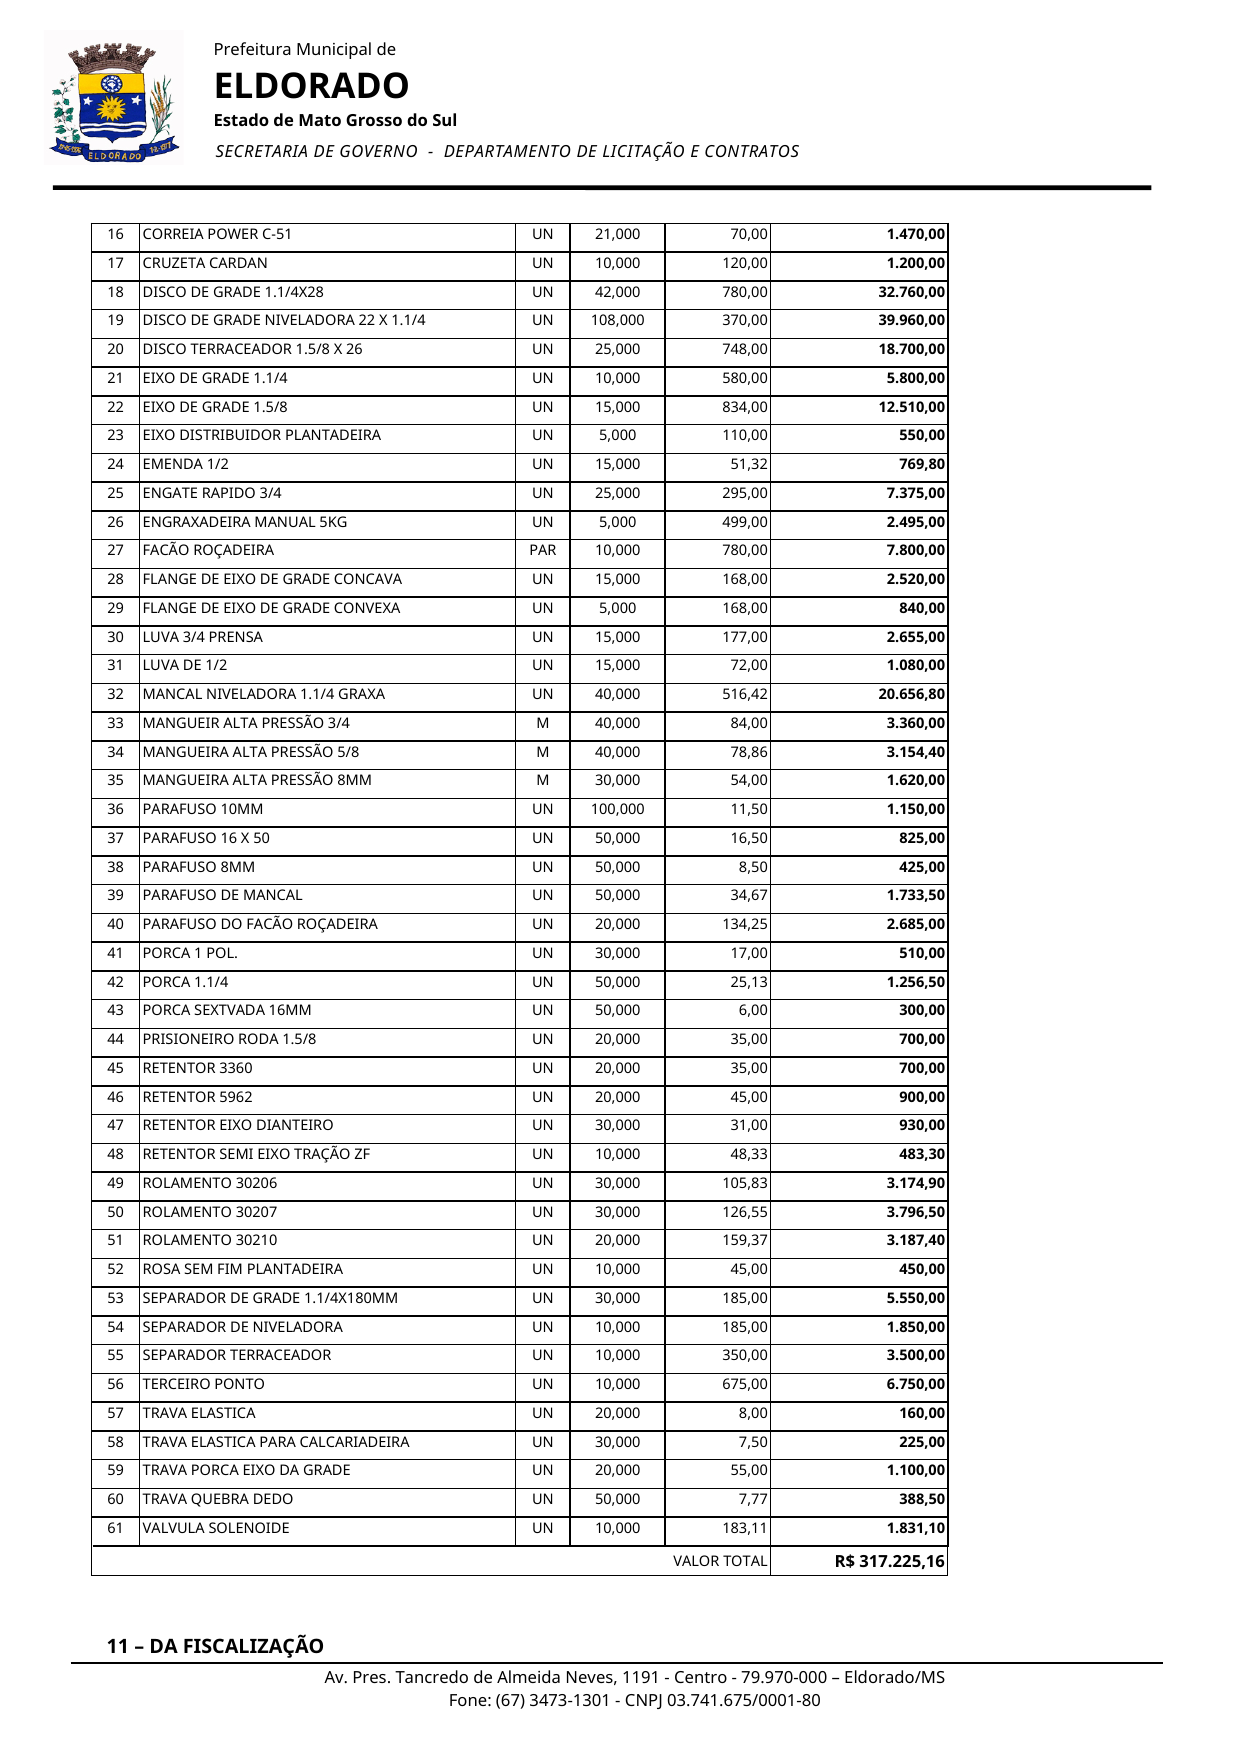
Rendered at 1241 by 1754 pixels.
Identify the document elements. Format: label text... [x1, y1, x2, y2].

table_cell 54 [92, 1317, 139, 1344]
table_cell VALVULA SOLENOIDE [140, 1518, 515, 1545]
table_cell 35 [92, 770, 139, 797]
table_cell UN [516, 282, 569, 309]
table_cell UN [516, 857, 569, 884]
table_cell 58 [92, 1432, 139, 1459]
table_cell PORCA 1 POL. [140, 943, 515, 970]
table_cell 78,86 [666, 742, 770, 769]
table_cell 10,000 [571, 253, 664, 280]
table_cell 1.620,00 [771, 770, 947, 797]
table_cell 25,13 [666, 972, 770, 999]
table_cell 5.800,00 [771, 368, 947, 395]
table_cell 6.750,00 [771, 1374, 947, 1401]
table_cell UN [516, 1058, 569, 1085]
table_cell 2.495,00 [771, 512, 947, 539]
table_cell 51,32 [666, 454, 770, 481]
table_cell 47 [92, 1115, 139, 1142]
table_cell PARAFUSO 8MM [140, 857, 515, 884]
table_cell 550,00 [771, 425, 947, 452]
table_cell 50,000 [571, 1489, 664, 1516]
table_cell 700,00 [771, 1058, 947, 1085]
table_cell 56 [92, 1374, 139, 1401]
table_cell 425,00 [771, 857, 947, 884]
table_cell UN [516, 1489, 569, 1516]
table_cell 50,000 [571, 972, 664, 999]
table_cell 510,00 [771, 943, 947, 970]
table_cell UN [516, 569, 569, 596]
table_cell 37 [92, 828, 139, 855]
table_cell 2.655,00 [771, 627, 947, 654]
table_cell 5.550,00 [771, 1288, 947, 1315]
table_cell 3.360,00 [771, 713, 947, 740]
table_cell 84,00 [666, 713, 770, 740]
table_cell 15,000 [571, 627, 664, 654]
table_cell 834,00 [666, 397, 770, 424]
table_cell 30 [92, 627, 139, 654]
table_cell 46 [92, 1087, 139, 1114]
table_cell 20 [92, 339, 139, 366]
table_cell 20,000 [571, 1058, 664, 1085]
table_cell 34 [92, 742, 139, 769]
table_cell 6,00 [666, 1000, 770, 1027]
table_cell PORCA SEXTVADA 16MM [140, 1000, 515, 1027]
table_cell M [516, 713, 569, 740]
table_cell 15,000 [571, 569, 664, 596]
table_cell 7,50 [666, 1432, 770, 1459]
table_cell 10,000 [571, 1518, 664, 1545]
table_cell 17,00 [666, 943, 770, 970]
table_cell 10,000 [571, 1259, 664, 1286]
table_cell 31 [92, 655, 139, 682]
table_cell UN [516, 512, 569, 539]
table_cell 32.760,00 [771, 282, 947, 309]
table_cell 30,000 [571, 770, 664, 797]
table_cell R$ 317.225,16 [771, 1547, 947, 1574]
table_cell 23 [92, 425, 139, 452]
table_cell 185,00 [666, 1317, 770, 1344]
table_cell ENGRAXADEIRA MANUAL 5KG [140, 512, 515, 539]
table_cell UN [516, 368, 569, 395]
table_cell UN [516, 1374, 569, 1401]
table_cell 483,30 [771, 1144, 947, 1171]
table_cell 30,000 [571, 1173, 664, 1200]
table_cell 20,000 [571, 1403, 664, 1430]
table_cell 18.700,00 [771, 339, 947, 366]
table_cell 8,00 [666, 1403, 770, 1430]
table_cell 50,000 [571, 1000, 664, 1027]
table_cell 30,000 [571, 943, 664, 970]
table_cell FACÃO ROÇADEIRA [140, 540, 515, 567]
table_cell 34,67 [666, 885, 770, 912]
table_cell EIXO DISTRIBUIDOR PLANTADEIRA [140, 425, 515, 452]
table_cell 35,00 [666, 1029, 770, 1056]
table_cell MANGUEIR ALTA PRESSÃO 3/4 [140, 713, 515, 740]
table_cell 24 [92, 454, 139, 481]
table_cell UN [516, 1029, 569, 1056]
table_cell UN [516, 885, 569, 912]
table_cell 30,000 [571, 1202, 664, 1229]
table_cell 160,00 [771, 1403, 947, 1430]
table_cell 29 [92, 598, 139, 625]
table_cell RETENTOR SEMI EIXO TRAÇÃO ZF [140, 1144, 515, 1171]
table_cell UN [516, 1144, 569, 1171]
table_cell 3.500,00 [771, 1345, 947, 1372]
table_cell 39.960,00 [771, 310, 947, 337]
table_cell UN [516, 397, 569, 424]
table_cell UN [516, 1087, 569, 1114]
table_cell 7,77 [666, 1489, 770, 1516]
table_cell PARAFUSO 16 X 50 [140, 828, 515, 855]
table_cell UN [516, 224, 569, 251]
table_cell 780,00 [666, 540, 770, 567]
table_cell 580,00 [666, 368, 770, 395]
table_cell 21 [92, 368, 139, 395]
table_cell 20,000 [571, 1087, 664, 1114]
table_cell 30,000 [571, 1115, 664, 1142]
table_cell 31,00 [666, 1115, 770, 1142]
table_cell UN [516, 339, 569, 366]
table_cell MANCAL NIVELADORA 1.1/4 GRAXA [140, 684, 515, 711]
text 11 – DA FISCALIZAÇÃO [106, 1632, 1163, 1659]
table_cell 3.174,90 [771, 1173, 947, 1200]
table_cell 3.796,50 [771, 1202, 947, 1229]
table_cell 3.187,40 [771, 1230, 947, 1257]
table_cell 5,000 [571, 598, 664, 625]
table_cell UN [516, 914, 569, 941]
table_cell UN [516, 655, 569, 682]
table_cell 2.685,00 [771, 914, 947, 941]
table_cell TRAVA ELASTICA [140, 1403, 515, 1430]
table_cell RETENTOR 5962 [140, 1087, 515, 1114]
table_cell 183,11 [666, 1518, 770, 1545]
table_cell 32 [92, 684, 139, 711]
table_cell M [516, 770, 569, 797]
table_cell 1.100,00 [771, 1460, 947, 1487]
table_cell ROSA SEM FIM PLANTADEIRA [140, 1259, 515, 1286]
table_cell UN [516, 972, 569, 999]
table_cell 12.510,00 [771, 397, 947, 424]
table_cell SEPARADOR DE GRADE 1.1/4X180MM [140, 1288, 515, 1315]
table_cell 40,000 [571, 742, 664, 769]
table_cell DISCO DE GRADE 1.1/4X28 [140, 282, 515, 309]
table_cell UN [516, 454, 569, 481]
table_cell UN [516, 627, 569, 654]
table_cell 10,000 [571, 1374, 664, 1401]
table_cell 1.470,00 [771, 224, 947, 251]
table_cell 41 [92, 943, 139, 970]
table_cell 134,25 [666, 914, 770, 941]
table_cell DISCO DE GRADE NIVELADORA 22 X 1.1/4 [140, 310, 515, 337]
table_cell 42 [92, 972, 139, 999]
table_cell DISCO TERRACEADOR 1.5/8 X 26 [140, 339, 515, 366]
table_cell 52 [92, 1259, 139, 1286]
table_cell PARAFUSO DE MANCAL [140, 885, 515, 912]
table_cell 295,00 [666, 483, 770, 510]
table_cell TRAVA ELASTICA PARA CALCARIADEIRA [140, 1432, 515, 1459]
table_cell 110,00 [666, 425, 770, 452]
table_cell MANGUEIRA ALTA PRESSÃO 5/8 [140, 742, 515, 769]
table_cell 11,50 [666, 799, 770, 826]
table_cell 780,00 [666, 282, 770, 309]
table_cell 53 [92, 1288, 139, 1315]
table_cell RETENTOR EIXO DIANTEIRO [140, 1115, 515, 1142]
table_cell 840,00 [771, 598, 947, 625]
table_cell UN [516, 1202, 569, 1229]
picture [43, 30, 184, 165]
table_cell 25 [92, 483, 139, 510]
table_cell 185,00 [666, 1288, 770, 1315]
table_cell 3.154,40 [771, 742, 947, 769]
table_cell UN [516, 598, 569, 625]
table_cell UN [516, 483, 569, 510]
table_cell 300,00 [771, 1000, 947, 1027]
table_cell 748,00 [666, 339, 770, 366]
table_cell 100,000 [571, 799, 664, 826]
table_cell TRAVA PORCA EIXO DA GRADE [140, 1460, 515, 1487]
table_cell 51 [92, 1230, 139, 1257]
table_cell 18 [92, 282, 139, 309]
table_cell 57 [92, 1403, 139, 1430]
table_cell 20,000 [571, 1029, 664, 1056]
table_cell 35,00 [666, 1058, 770, 1085]
table_cell 10,000 [571, 1317, 664, 1344]
table_cell 370,00 [666, 310, 770, 337]
table_cell 10,000 [571, 1345, 664, 1372]
table_cell 17 [92, 253, 139, 280]
table_cell SEPARADOR TERRACEADOR [140, 1345, 515, 1372]
table_cell 19 [92, 310, 139, 337]
table_cell 50 [92, 1202, 139, 1229]
table_cell 930,00 [771, 1115, 947, 1142]
table_cell MANGUEIRA ALTA PRESSÃO 8MM [140, 770, 515, 797]
table_cell CORREIA POWER C-51 [140, 224, 515, 251]
table_cell 1.831,10 [771, 1518, 947, 1545]
table_cell PORCA 1.1/4 [140, 972, 515, 999]
table_cell 50,000 [571, 828, 664, 855]
table_cell 499,00 [666, 512, 770, 539]
table_cell 45,00 [666, 1087, 770, 1114]
table_cell 27 [92, 540, 139, 567]
table_cell UN [516, 1000, 569, 1027]
table_cell 350,00 [666, 1345, 770, 1372]
table_cell 15,000 [571, 454, 664, 481]
table_cell UN [516, 1173, 569, 1200]
table_cell EMENDA 1/2 [140, 454, 515, 481]
table_cell 61 [92, 1518, 139, 1545]
table_cell CRUZETA CARDAN [140, 253, 515, 280]
table_cell 16 [92, 224, 139, 251]
table_cell 50,000 [571, 857, 664, 884]
table_cell EIXO DE GRADE 1.1/4 [140, 368, 515, 395]
table_cell UN [516, 799, 569, 826]
table_cell UN [516, 684, 569, 711]
table_cell 177,00 [666, 627, 770, 654]
table_cell 45,00 [666, 1259, 770, 1286]
table_cell 70,00 [666, 224, 770, 251]
table_cell 5,000 [571, 425, 664, 452]
table_cell 1.150,00 [771, 799, 947, 826]
table_cell 225,00 [771, 1432, 947, 1459]
table_cell UN [516, 1345, 569, 1372]
table_cell TRAVA QUEBRA DEDO [140, 1489, 515, 1516]
table_cell 50,000 [571, 885, 664, 912]
table_cell 25,000 [571, 339, 664, 366]
table_cell UN [516, 1403, 569, 1430]
table_cell 16,50 [666, 828, 770, 855]
table_cell 33 [92, 713, 139, 740]
table_cell 168,00 [666, 598, 770, 625]
table_cell 38 [92, 857, 139, 884]
table_cell 1.256,50 [771, 972, 947, 999]
table_cell 42,000 [571, 282, 664, 309]
table_cell UN [516, 1259, 569, 1286]
table_cell 22 [92, 397, 139, 424]
table_cell 49 [92, 1173, 139, 1200]
table_cell UN [516, 425, 569, 452]
table_cell 450,00 [771, 1259, 947, 1286]
table_cell 7.800,00 [771, 540, 947, 567]
table_cell 126,55 [666, 1202, 770, 1229]
table_cell 388,50 [771, 1489, 947, 1516]
table_cell 105,83 [666, 1173, 770, 1200]
table_cell 900,00 [771, 1087, 947, 1114]
table_cell M [516, 742, 569, 769]
table_cell 25,000 [571, 483, 664, 510]
table_cell ROLAMENTO 30207 [140, 1202, 515, 1229]
table_cell 159,37 [666, 1230, 770, 1257]
table_cell UN [516, 253, 569, 280]
table_cell 516,42 [666, 684, 770, 711]
table_cell 48,33 [666, 1144, 770, 1171]
table_cell LUVA DE 1/2 [140, 655, 515, 682]
table_cell 10,000 [571, 368, 664, 395]
table_cell UN [516, 1460, 569, 1487]
table_cell 21,000 [571, 224, 664, 251]
table_cell UN [516, 828, 569, 855]
table_cell PARAFUSO 10MM [140, 799, 515, 826]
table_cell UN [516, 1230, 569, 1257]
table_cell EIXO DE GRADE 1.5/8 [140, 397, 515, 424]
table_cell 39 [92, 885, 139, 912]
table_cell 20,000 [571, 1460, 664, 1487]
table_cell RETENTOR 3360 [140, 1058, 515, 1085]
table_cell 40,000 [571, 713, 664, 740]
table_cell PAR [516, 540, 569, 567]
table_cell UN [516, 1288, 569, 1315]
table_cell 1.733,50 [771, 885, 947, 912]
table_cell PARAFUSO DO FACÃO ROÇADEIRA [140, 914, 515, 941]
table_cell 769,80 [771, 454, 947, 481]
table_cell 108,000 [571, 310, 664, 337]
table_cell 43 [92, 1000, 139, 1027]
table_cell ROLAMENTO 30210 [140, 1230, 515, 1257]
table_cell 5,000 [571, 512, 664, 539]
table_cell 60 [92, 1489, 139, 1516]
table_cell 40 [92, 914, 139, 941]
table_cell ENGATE RAPIDO 3/4 [140, 483, 515, 510]
table_cell FLANGE DE EIXO DE GRADE CONVEXA [140, 598, 515, 625]
table_cell 20.656,80 [771, 684, 947, 711]
table_cell ROLAMENTO 30206 [140, 1173, 515, 1200]
table_cell 2.520,00 [771, 569, 947, 596]
table_cell UN [516, 1432, 569, 1459]
table_cell 7.375,00 [771, 483, 947, 510]
table_cell SEPARADOR DE NIVELADORA [140, 1317, 515, 1344]
table_cell PRISIONEIRO RODA 1.5/8 [140, 1029, 515, 1056]
table_cell 20,000 [571, 1230, 664, 1257]
table_cell 36 [92, 799, 139, 826]
table_cell 10,000 [571, 1144, 664, 1171]
table_cell 15,000 [571, 655, 664, 682]
table_cell VALOR TOTAL [92, 1546, 770, 1574]
table_cell 15,000 [571, 397, 664, 424]
table_cell 28 [92, 569, 139, 596]
table_cell 30,000 [571, 1288, 664, 1315]
table_cell UN [516, 1115, 569, 1142]
table_cell 30,000 [571, 1432, 664, 1459]
table_cell 54,00 [666, 770, 770, 797]
table_cell 1.200,00 [771, 253, 947, 280]
table_cell 26 [92, 512, 139, 539]
table_cell 168,00 [666, 569, 770, 596]
table_cell UN [516, 310, 569, 337]
table_cell 20,000 [571, 914, 664, 941]
table_cell 59 [92, 1460, 139, 1487]
table_cell 8,50 [666, 857, 770, 884]
table_cell 1.080,00 [771, 655, 947, 682]
table_cell 55,00 [666, 1460, 770, 1487]
table_cell 45 [92, 1058, 139, 1085]
table_cell 700,00 [771, 1029, 947, 1056]
table_cell 40,000 [571, 684, 664, 711]
table_cell TERCEIRO PONTO [140, 1374, 515, 1401]
table_cell UN [516, 1518, 569, 1545]
table_cell 825,00 [771, 828, 947, 855]
table_cell 55 [92, 1345, 139, 1372]
table_cell 48 [92, 1144, 139, 1171]
table_cell FLANGE DE EIXO DE GRADE CONCAVA [140, 569, 515, 596]
table_cell 1.850,00 [771, 1317, 947, 1344]
table_cell UN [516, 943, 569, 970]
table_cell 10,000 [571, 540, 664, 567]
table_cell UN [516, 1317, 569, 1344]
table_cell LUVA 3/4 PRENSA [140, 627, 515, 654]
table_cell 72,00 [666, 655, 770, 682]
table_cell 675,00 [666, 1374, 770, 1401]
table_cell 44 [92, 1029, 139, 1056]
table_cell 120,00 [666, 253, 770, 280]
